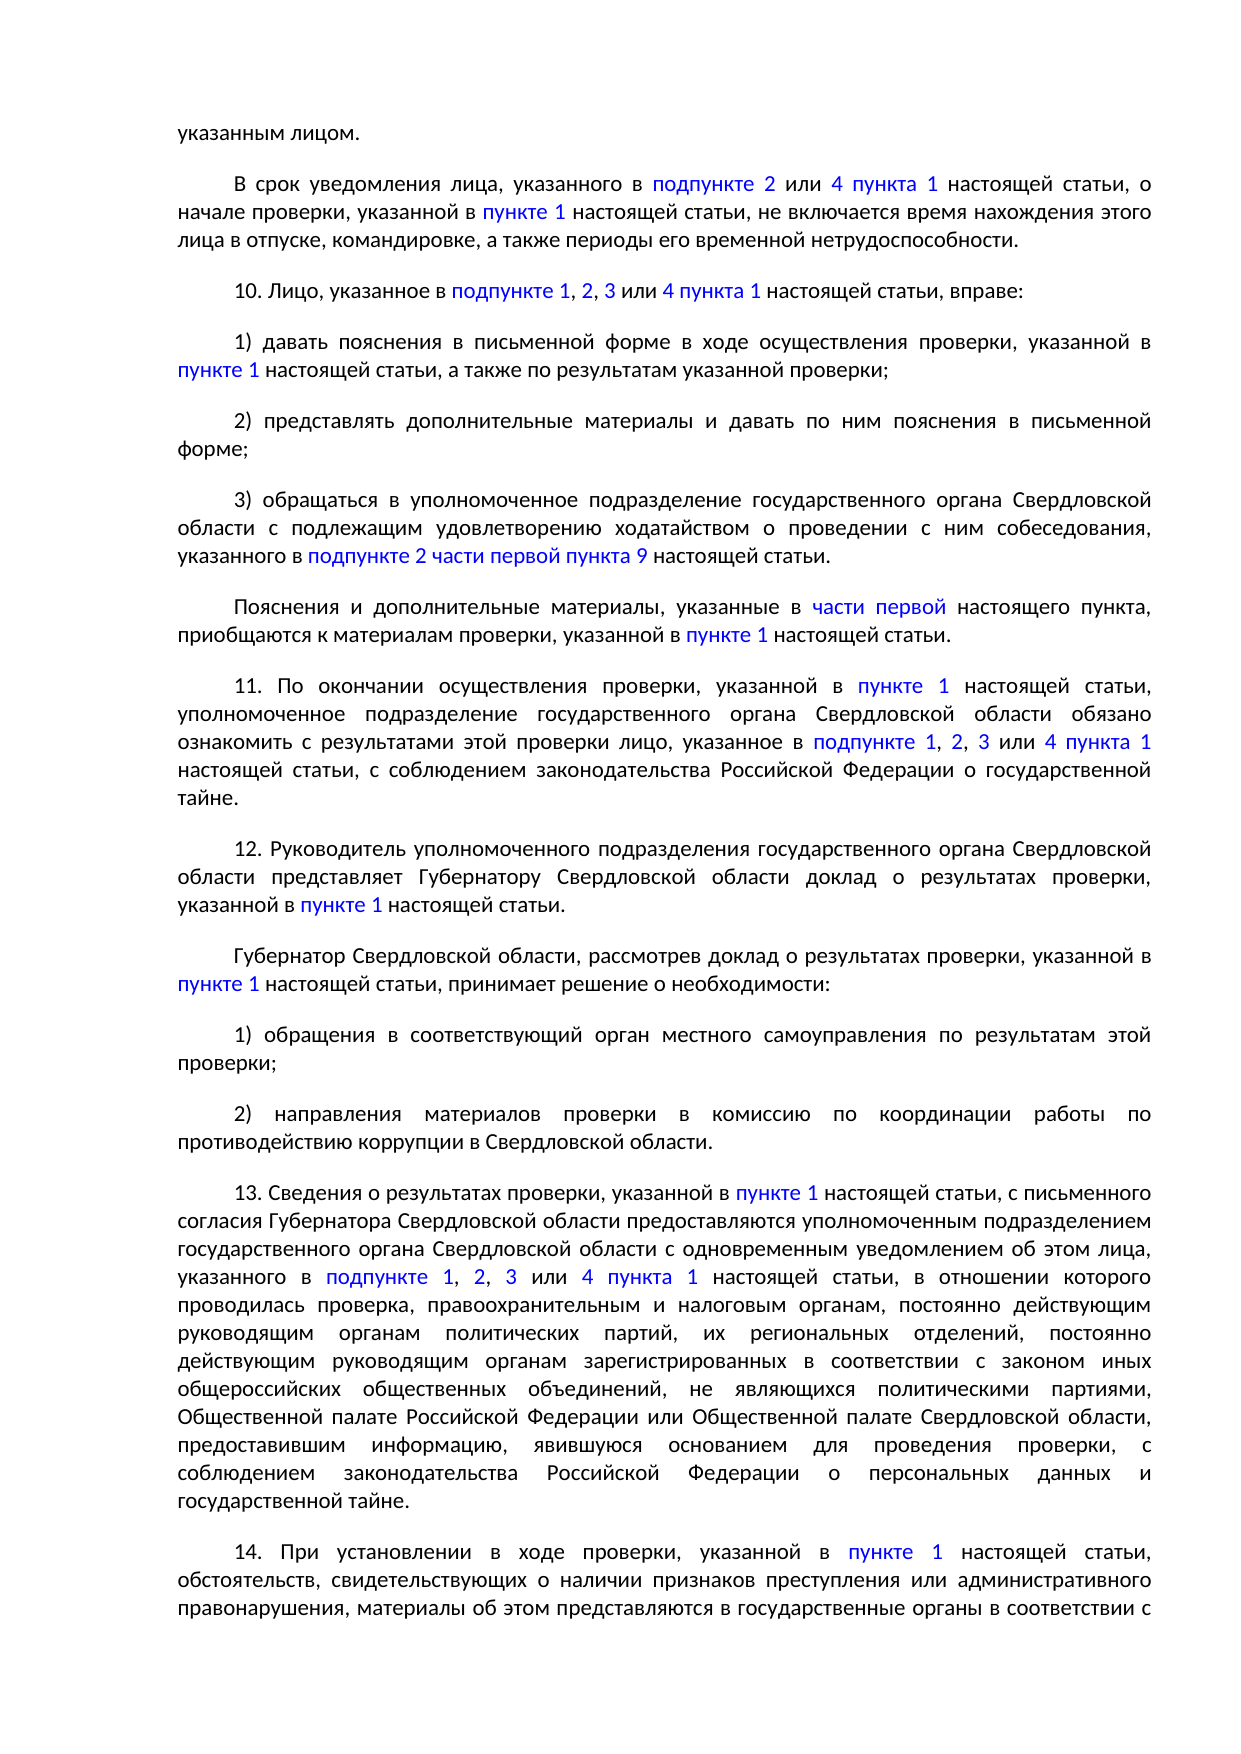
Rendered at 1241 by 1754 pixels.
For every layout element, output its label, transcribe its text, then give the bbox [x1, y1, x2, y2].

text 2) направления материалов проверки в комиссию по координации работы по противодействию коррупции в Свердловской области. [177, 1099, 1152, 1155]
text 1) давать пояснения в письменной форме в ходе осуществления проверки, указанной в пункте 1 настоящей статьи, а также по результатам указанной проверки; [177, 327, 1152, 383]
text 12. Руководитель уполномоченного подразделения государственного органа Свердловской области представляет Губернатору Свердловской области доклад о результатах проверки, указанной в пункте 1 настоящей статьи. [177, 834, 1152, 918]
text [177, 118, 1152, 146]
text Пояснения и дополнительные материалы, указанные в части первой настоящего пункта, приобщаются к материалам проверки, указанной в пункте 1 настоящей статьи. [177, 592, 1152, 648]
text В срок уведомления лица, указанного в подпункте 2 или 4 пункта 1 настоящей статьи, о начале проверки, указанной в пункте 1 настоящей статьи, не включается время нахождения этого лица в отпуске, командировке, а также периоды его временной нетрудоспособности. [177, 169, 1152, 253]
text 10. Лицо, указанное в подпункте 1, 2, 3 или 4 пункта 1 настоящей статьи, вправе: [177, 276, 1152, 304]
text 1) обращения в соответствующий орган местного самоуправления по результатам этой проверки; [177, 1020, 1152, 1076]
text 2) представлять дополнительные материалы и давать по ним пояснения в письменной форме; [177, 406, 1152, 462]
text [177, 1537, 1152, 1621]
text 11. По окончании осуществления проверки, указанной в пункте 1 настоящей статьи, уполномоченное подразделение государственного органа Свердловской области обязано ознакомить с результатами этой проверки лицо, указанное в подпункте 1, 2, 3 или 4 пункта 1 настоящей статьи, с соблюдением законодательства Российской Федерации о государственной тайне. [177, 671, 1152, 811]
text 3) обращаться в уполномоченное подразделение государственного органа Свердловской области с подлежащим удовлетворению ходатайством о проведении с ним собеседования, указанного в подпункте 2 части первой пункта 9 настоящей статьи. [177, 485, 1152, 569]
text 13. Сведения о результатах проверки, указанной в пункте 1 настоящей статьи, с письменного согласия Губернатора Свердловской области предоставляются уполномоченным подразделением государственного органа Свердловской области с одновременным уведомлением об этом лица, указанного в подпункте 1, 2, 3 или 4 пункта 1 настоящей статьи, в отношении которого проводилась проверка, правоохранительным и налоговым органам, постоянно действующим руководящим органам политических партий, их региональных отделений, постоянно действующим руководящим органам зарегистрированных в соответствии с законом иных общероссийских общественных объединений, не являющихся политическими партиями, Общественной палате Российской Федерации или Общественной палате Свердловской области, предоставившим информацию, явившуюся основанием для проведения проверки, с соблюдением законодательства Российской Федерации о персональных данных и государственной тайне. [177, 1178, 1152, 1514]
text Губернатор Свердловской области, рассмотрев доклад о результатах проверки, указанной в пункте 1 настоящей статьи, принимает решение о необходимости: [177, 941, 1152, 997]
